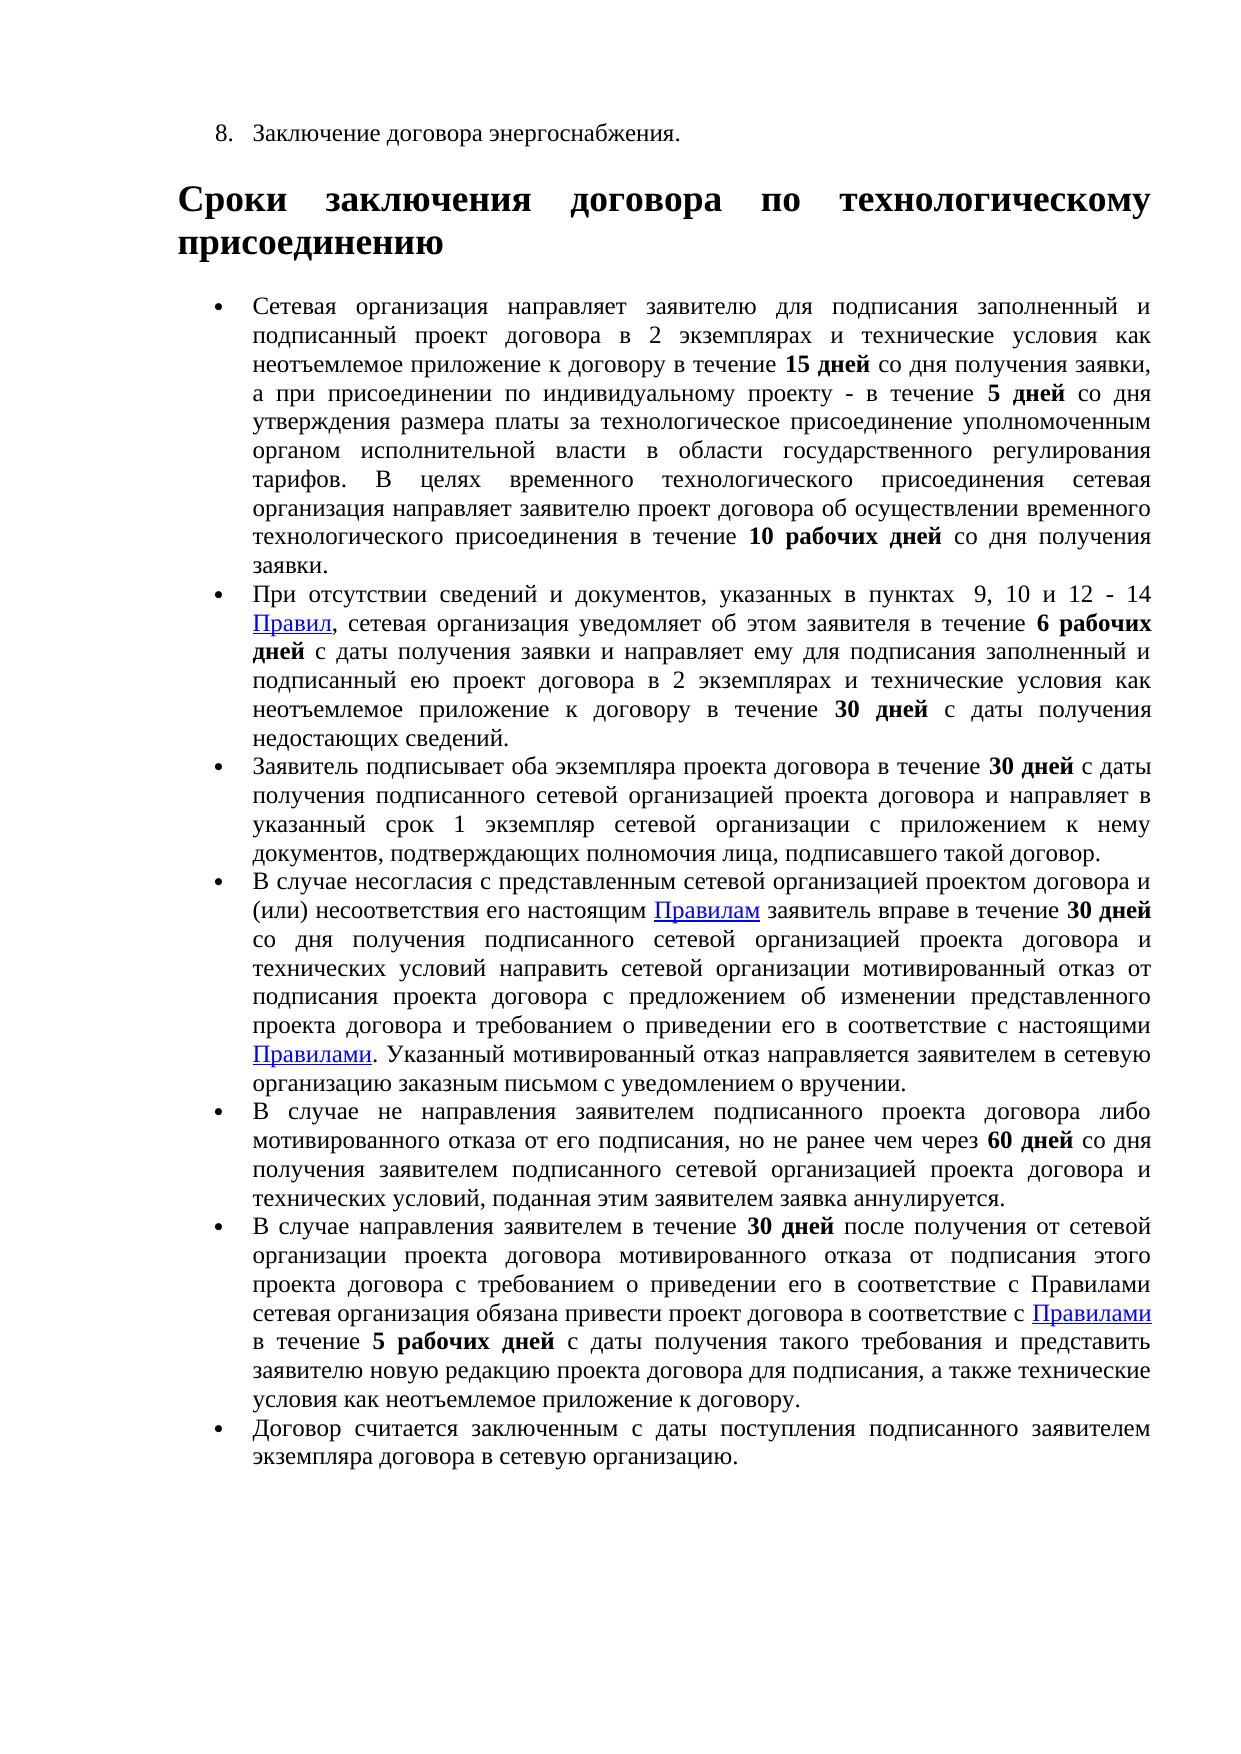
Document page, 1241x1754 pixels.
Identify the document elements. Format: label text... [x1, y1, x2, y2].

list В случае направления заявителем в течение 30 дней после получения от сетевой организации проекта договора мотивированного отказа от подписания этого проекта договора с требованием о приведении его в соответствие с Правилами сетевая организация обязана привести проект договора в соответствие с Правилами в течение 5 рабочих дней с даты получения такого требования и представить заявителю новую редакцию проекта договора для подписания, а также технические условия как неотъемлемое приложение к договору. [215, 1211, 1152, 1413]
list При отсутствии сведений и документов, указанных в пунктах 9, 10 и 12 - 14 Правил, сетевая организация уведомляет об этом заявителя в течение 6 рабочих дней с даты получения заявки и направляет ему для подписания заполненный и подписанный ею проект договора в 2 экземплярах и технические условия как неотъемлемое приложение к договору в течение 30 дней с даты получения недостающих сведений. [215, 579, 1152, 751]
list Договор считается заключенным с даты поступления подписанного заявителем экземпляра договора в сетевую организацию. [215, 1413, 1152, 1470]
list Заявитель подписывает оба экземпляра проекта договора в течение 30 дней с даты получения подписанного сетевой организацией проекта договора и направляет в указанный срок 1 экземпляр сетевой организации с приложением к нему документов, подтверждающих полномочия лица, подписавшего такой договор. [215, 751, 1152, 866]
list Сетевая организация направляет заявителю для подписания заполненный и подписанный проект договора в 2 экземплярах и технические условия как неотъемлемое приложение к договору в течение 15 дней со дня получения заявки, а при присоединении по индивидуальному проекту - в течение 5 дней со дня утверждения размера платы за технологическое присоединение уполномоченным органом исполнительной власти в области государственного регулирования тарифов. В целях временного технологического присоединения сетевая организация направляет заявителю проект договора об осуществлении временного технологического присоединения в течение 10 рабочих дней со дня получения заявки. [215, 291, 1152, 579]
list В случае не направления заявителем подписанного проекта договора либо мотивированного отказа от его подписания, но не ранее чем через 60 дней со дня получения заявителем подписанного сетевой организацией проекта договора и технических условий, поданная этим заявителем заявка аннулируется. [215, 1096, 1152, 1211]
list В случае несогласия с представленным сетевой организацией проектом договора и (или) несоответствия его настоящим Правилам заявитель вправе в течение 30 дней со дня получения подписанного сетевой организацией проекта договора и технических условий направить сетевой организации мотивированный отказ от подписания проекта договора с предложением об изменении представленного проекта договора и требованием о приведении его в соответствие с настоящими Правилами. Указанный мотивированный отказ направляется заявителем в сетевую организацию заказным письмом с уведомлением о вручении. [215, 866, 1152, 1096]
list Заключение договора энергоснабжения. [215, 118, 1152, 147]
text Сроки заключения договора по технологическому присоединению [177, 176, 1152, 262]
